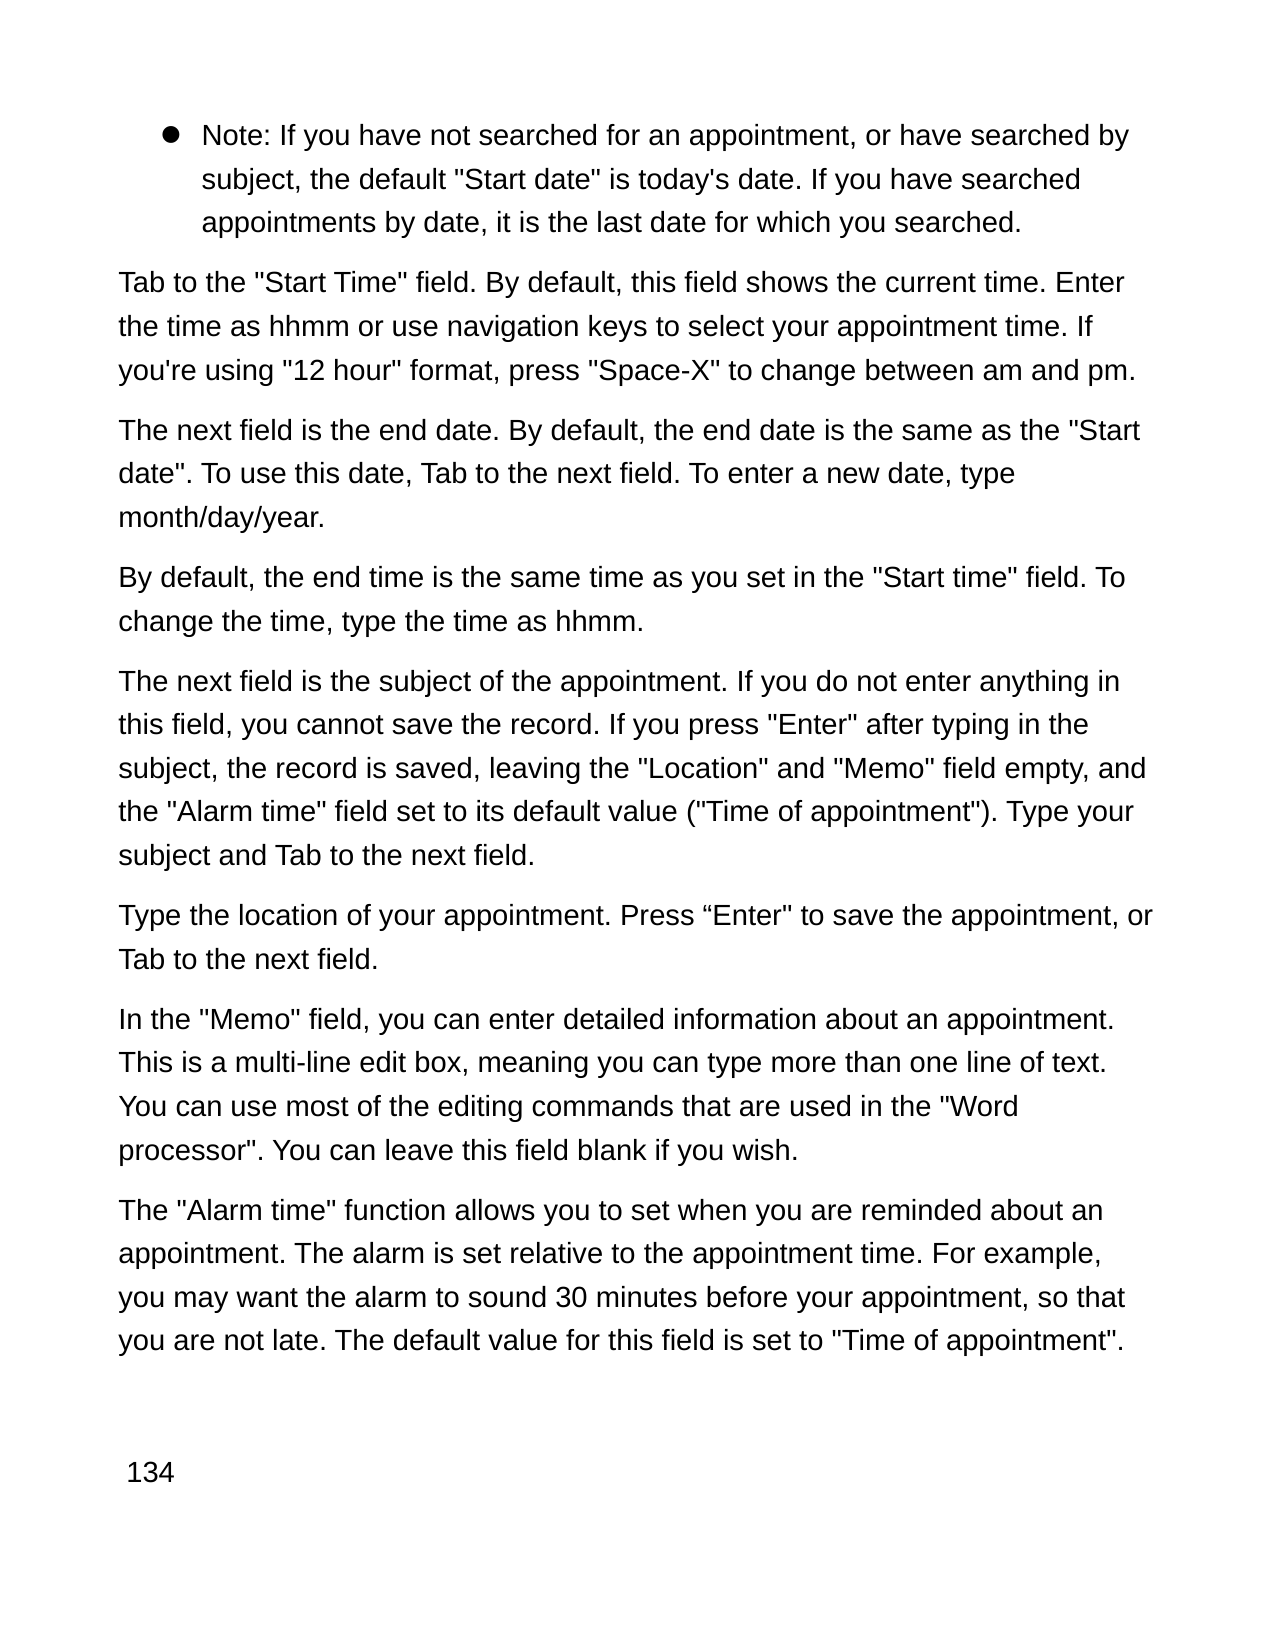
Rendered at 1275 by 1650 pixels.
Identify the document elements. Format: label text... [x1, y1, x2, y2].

text By default, the end time is the same time as you set in the "Start time" field. To change the time, type the time as hhmm. [118, 560, 1157, 637]
text In the "Memo" field, you can enter detailed information about an appointment. This is a multi-line edit box, meaning you can type more than one line of text. You can use most of the editing commands that are used in the "Word processor". You can leave this field blank if you wish. [118, 1002, 1157, 1166]
text The next field is the end date. By default, the end date is the same as the "Start date". To use this date, Tab to the next field. To enter a new date, type month/day/year. [118, 413, 1157, 533]
list Note: If you have not searched for an appointment, or have searched by subject, the default "Start date" is today's date. If you have searched appointments by date, it is the last date for which you searched. [160, 118, 1157, 239]
text The "Alarm time" function allows you to set when you are reminded about an appointment. The alarm is set relative to the appointment time. For example, you may want the alarm to sound 30 minutes before your appointment, so that you are not late. The default value for this field is set to "Time of appointment". [118, 1193, 1157, 1357]
text Tab to the "Start Time" field. By default, this field shows the current time. Enter the time as hhmm or use navigation keys to select your appointment time. If you're using "12 hour" format, press "Space-X" to change between am and pm. [118, 266, 1157, 386]
text Type the location of your appointment. Press “Enter" to save the appointment, or Tab to the next field. [118, 898, 1157, 975]
text The next field is the subject of the appointment. If you do not enter anything in this field, you cannot save the record. If you press "Enter" after typing in the subject, the record is saved, leaving the "Location" and "Memo" field empty, and the "Alarm time" field set to its default value ("Time of appointment"). Type your subject and Tab to the next field. [118, 664, 1157, 872]
